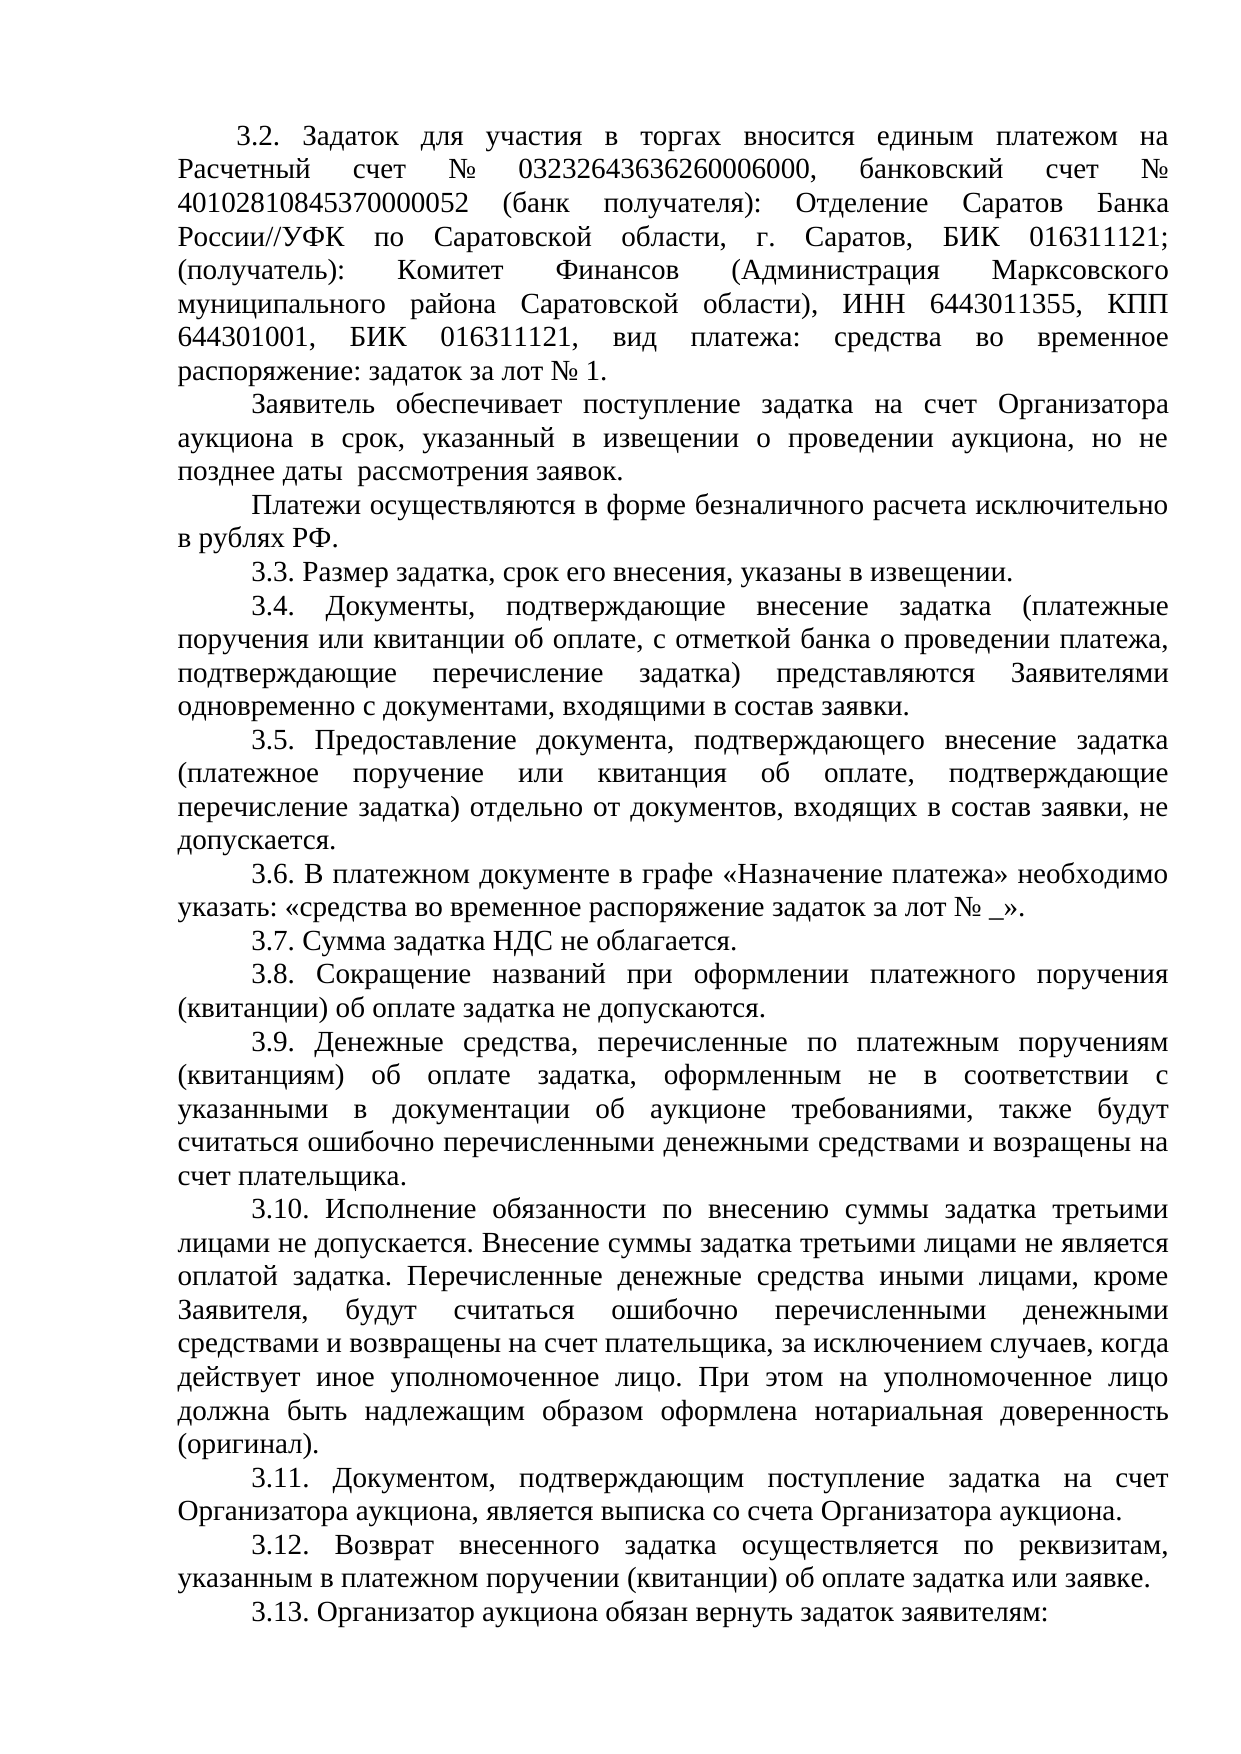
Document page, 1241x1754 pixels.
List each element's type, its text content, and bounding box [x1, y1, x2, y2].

text 3.5. Предоставление документа, подтверждающего внесение задатка (платежное поручение или квитанция об оплате, подтверждающие перечисление задатка) отдельно от документов, входящих в состав заявки, не допускается. [177, 722, 1169, 856]
text 3.12. Возврат внесенного задатка осуществляется по реквизитам, указанным в платежном поручении (квитанции) об оплате задатка или заявке. [177, 1527, 1169, 1594]
text Заявитель обеспечивает поступление задатка на счет Организатора аукциона в срок, указанный в извещении о проведении аукциона, но не позднее даты рассмотрения заявок. [177, 386, 1169, 487]
text 3.2. Задаток для участия в торгах вносится единым платежом на Расчетный счет № 03232643636260006000, банковский счет № 40102810845370000052 (банк получателя): Отделение Саратов Банка России//УФК по Саратовской области, г. Саратов, БИК 016311121; (получатель): Комитет Финансов (Администрация Марксовского муниципального района Саратовской области), ИНН 6443011355, КПП 644301001, БИК 016311121, вид платежа: средства во временное распоряжение: задаток за лот № 1. [177, 118, 1169, 386]
text 3.6. В платежном документе в графе «Назначение платежа» необходимо указать: «средства во временное распоряжение задаток за лот № _». [177, 856, 1169, 923]
text 3.8. Сокращение названий при оформлении платежного поручения (квитанции) об оплате задатка не допускаются. [177, 957, 1169, 1024]
text Платежи осуществляются в форме безналичного расчета исключительно в рублях РФ. [177, 487, 1169, 554]
text 3.13. Организатор аукциона обязан вернуть задаток заявителям: [177, 1594, 1169, 1627]
text 3.3. Размер задатка, срок его внесения, указаны в извещении. [177, 554, 1169, 588]
text 3.10. Исполнение обязанности по внесению суммы задатка третьими лицами не допускается. Внесение суммы задатка третьими лицами не является оплатой задатка. Перечисленные денежные средства иными лицами, кроме Заявителя, будут считаться ошибочно перечисленными денежными средствами и возвращены на счет плательщика, за исключением случаев, когда действует иное уполномоченное лицо. При этом на уполномоченное лицо должна быть надлежащим образом оформлена нотариальная доверенность (оригинал). [177, 1191, 1169, 1460]
text 3.9. Денежные средства, перечисленные по платежным поручениям (квитанциям) об оплате задатка, оформленным не в соответствии с указанными в документации об аукционе требованиями, также будут считаться ошибочно перечисленными денежными средствами и возращены на счет плательщика. [177, 1024, 1169, 1191]
text 3.11. Документом, подтверждающим поступление задатка на счет Организатора аукциона, является выписка со счета Организатора аукциона. [177, 1460, 1169, 1527]
text 3.7. Сумма задатка НДС не облагается. [177, 923, 1169, 957]
text 3.4. Документы, подтверждающие внесение задатка (платежные поручения или квитанции об оплате, с отметкой банка о проведении платежа, подтверждающие перечисление задатка) представляются Заявителями одновременно с документами, входящими в состав заявки. [177, 588, 1169, 722]
